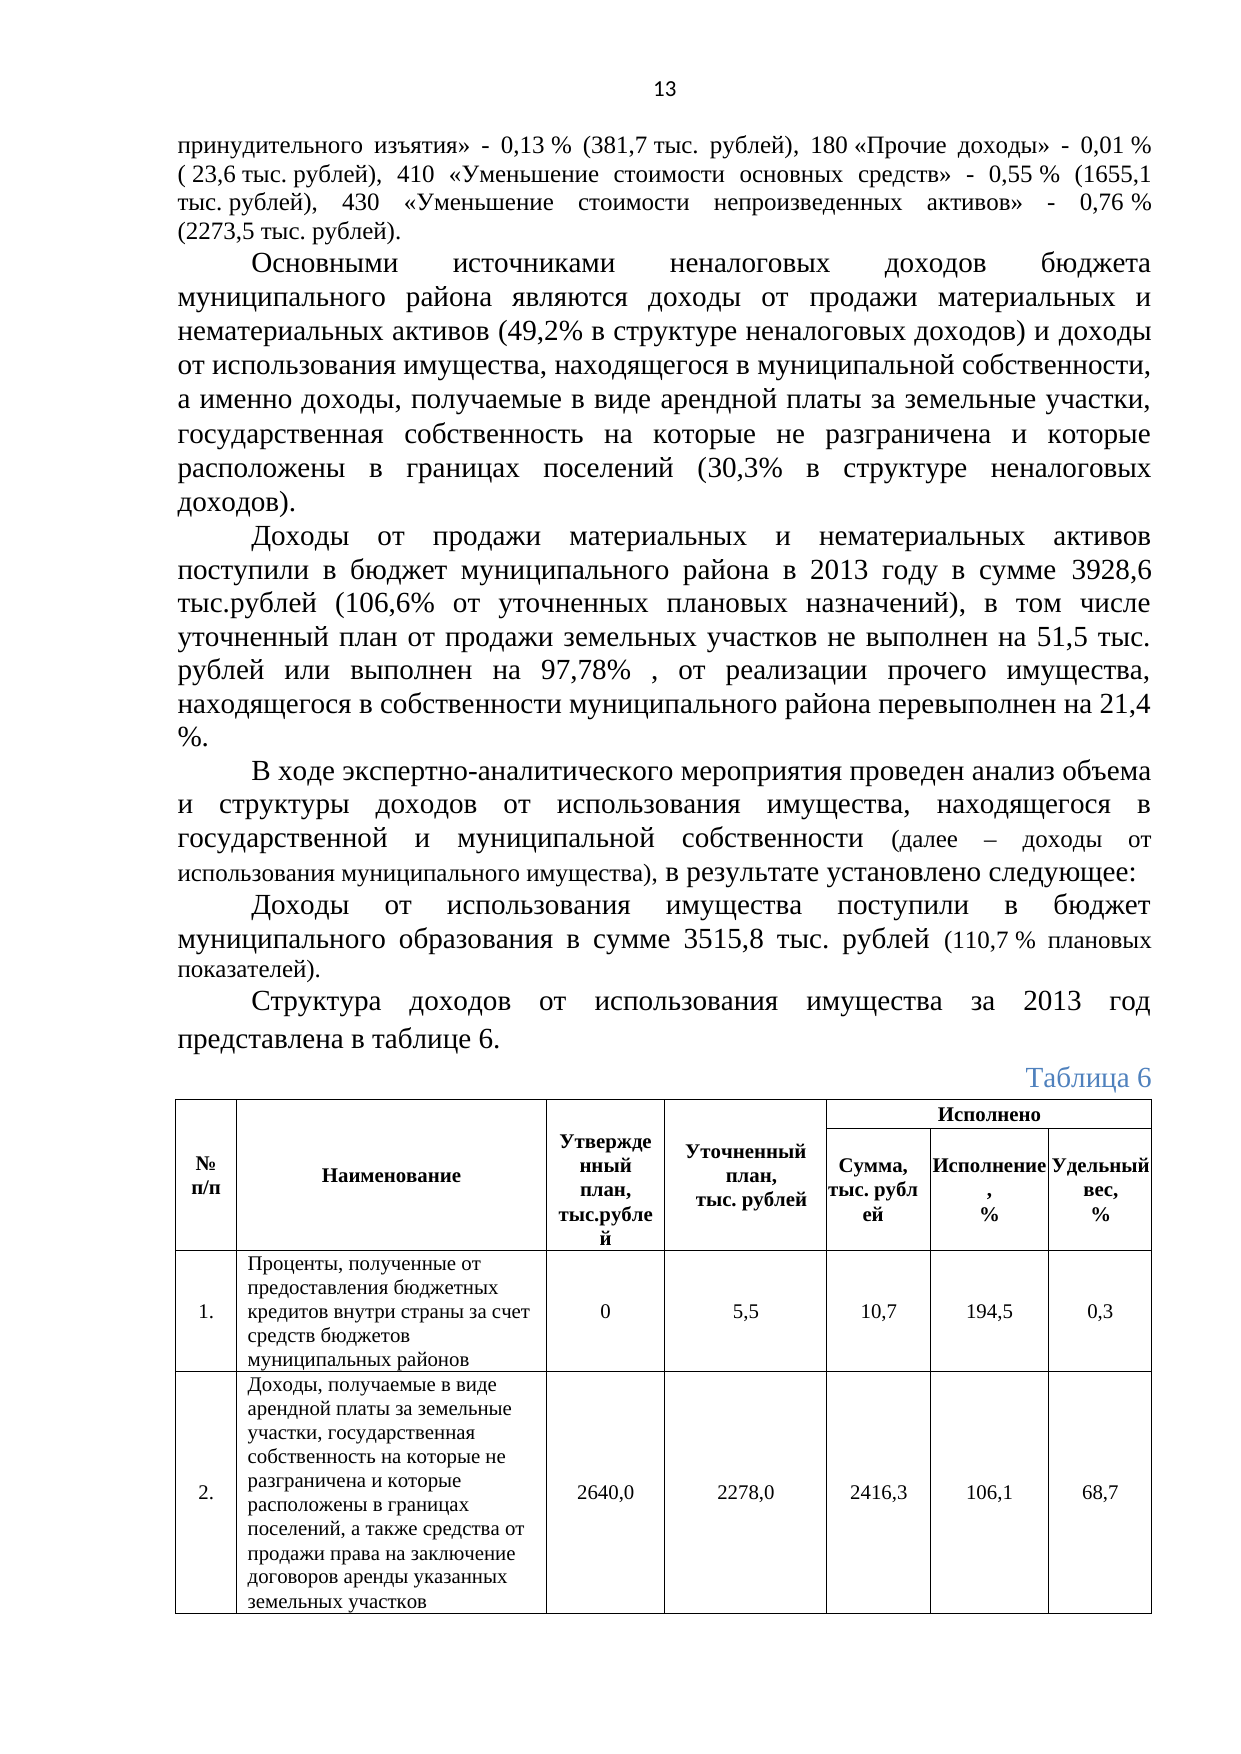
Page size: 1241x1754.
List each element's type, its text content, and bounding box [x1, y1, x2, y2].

table_cell 10,7 [827, 1251, 930, 1371]
table_cell Удельный вес, % [1049, 1129, 1151, 1249]
table_cell 0,3 [1049, 1251, 1151, 1371]
table_cell 68,7 [1049, 1372, 1151, 1613]
table_cell 1. [176, 1251, 236, 1371]
table_cell 2. [176, 1372, 236, 1613]
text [177, 130, 1152, 245]
table_cell 2640,0 [547, 1372, 664, 1613]
text Основными источниками неналоговых доходов бюджета муниципального района являются доходы от продажи материальных и нематериальных активов (49,2% в структуре неналоговых доходов) и доходы от использования имущества, находящегося в муниципальной собственности, а именно доходы, получаемые в виде арендной платы за земельные участки, государственная собственность на которые не разграничена и которые расположены в границах поселений (30,3% в структуре неналоговых доходов). [177, 245, 1152, 518]
table_cell Доходы, получаемые в виде арендной платы за земельные участки, государственная собственность на которые не разграничена и которые расположены в границах поселений, а также средства от продажи права на заключение договоров аренды указанных земельных участков [237, 1372, 546, 1613]
table_cell 2278,0 [665, 1372, 826, 1613]
table_header [547, 1100, 664, 1128]
table_header № п/п [176, 1100, 236, 1249]
text Доходы от продажи материальных и нематериальных активов поступили в бюджет муниципального района в 2013 году в сумме 3928,6 тыс.рублей (106,6% от уточненных плановых назначений), в том числе уточненный план от продажи земельных участков не выполнен на 51,5 тыс. рублей или выполнен на 97,78% , от реализации прочего имущества, находящегося в собственности муниципального района перевыполнен на 21,4 %. [177, 518, 1152, 753]
table_cell Сумма, тыс. рублей [827, 1129, 930, 1249]
table_cell Проценты, полученные от предоставления бюджетных кредитов внутри страны за счет средств бюджетов муниципальных районов [237, 1251, 546, 1371]
table_cell Утвержденный план, тыс.рублей [547, 1128, 664, 1249]
text Таблица 6 [988, 1060, 1152, 1094]
table_cell 194,5 [931, 1251, 1048, 1371]
table_cell 0 [547, 1251, 664, 1371]
text В ходе экспертно-аналитического мероприятия проведен анализ объема и структуры доходов от использования имущества, находящегося в государственной и муниципальной собственности (далее – доходы от использования муниципального имущества), в результате установлено следующее: [177, 753, 1152, 887]
table_cell 5,5 [665, 1251, 826, 1371]
text Доходы от использования имущества поступили в бюджет муниципального образования в сумме 3515,8 тыс. рублей (110,7 % плановых показателей). [177, 887, 1152, 983]
table_header Уточненный план, тыс. рублей [665, 1100, 826, 1249]
table_header Наименование [237, 1100, 546, 1249]
text Структура доходов от использования имущества за 2013 год представлена в таблице 6. [177, 983, 1152, 1055]
table_cell 106,1 [931, 1372, 1048, 1613]
table_cell 2416,3 [827, 1372, 930, 1613]
table_header Исполнено [827, 1100, 1151, 1128]
table_cell Исполнение, % [931, 1129, 1048, 1249]
